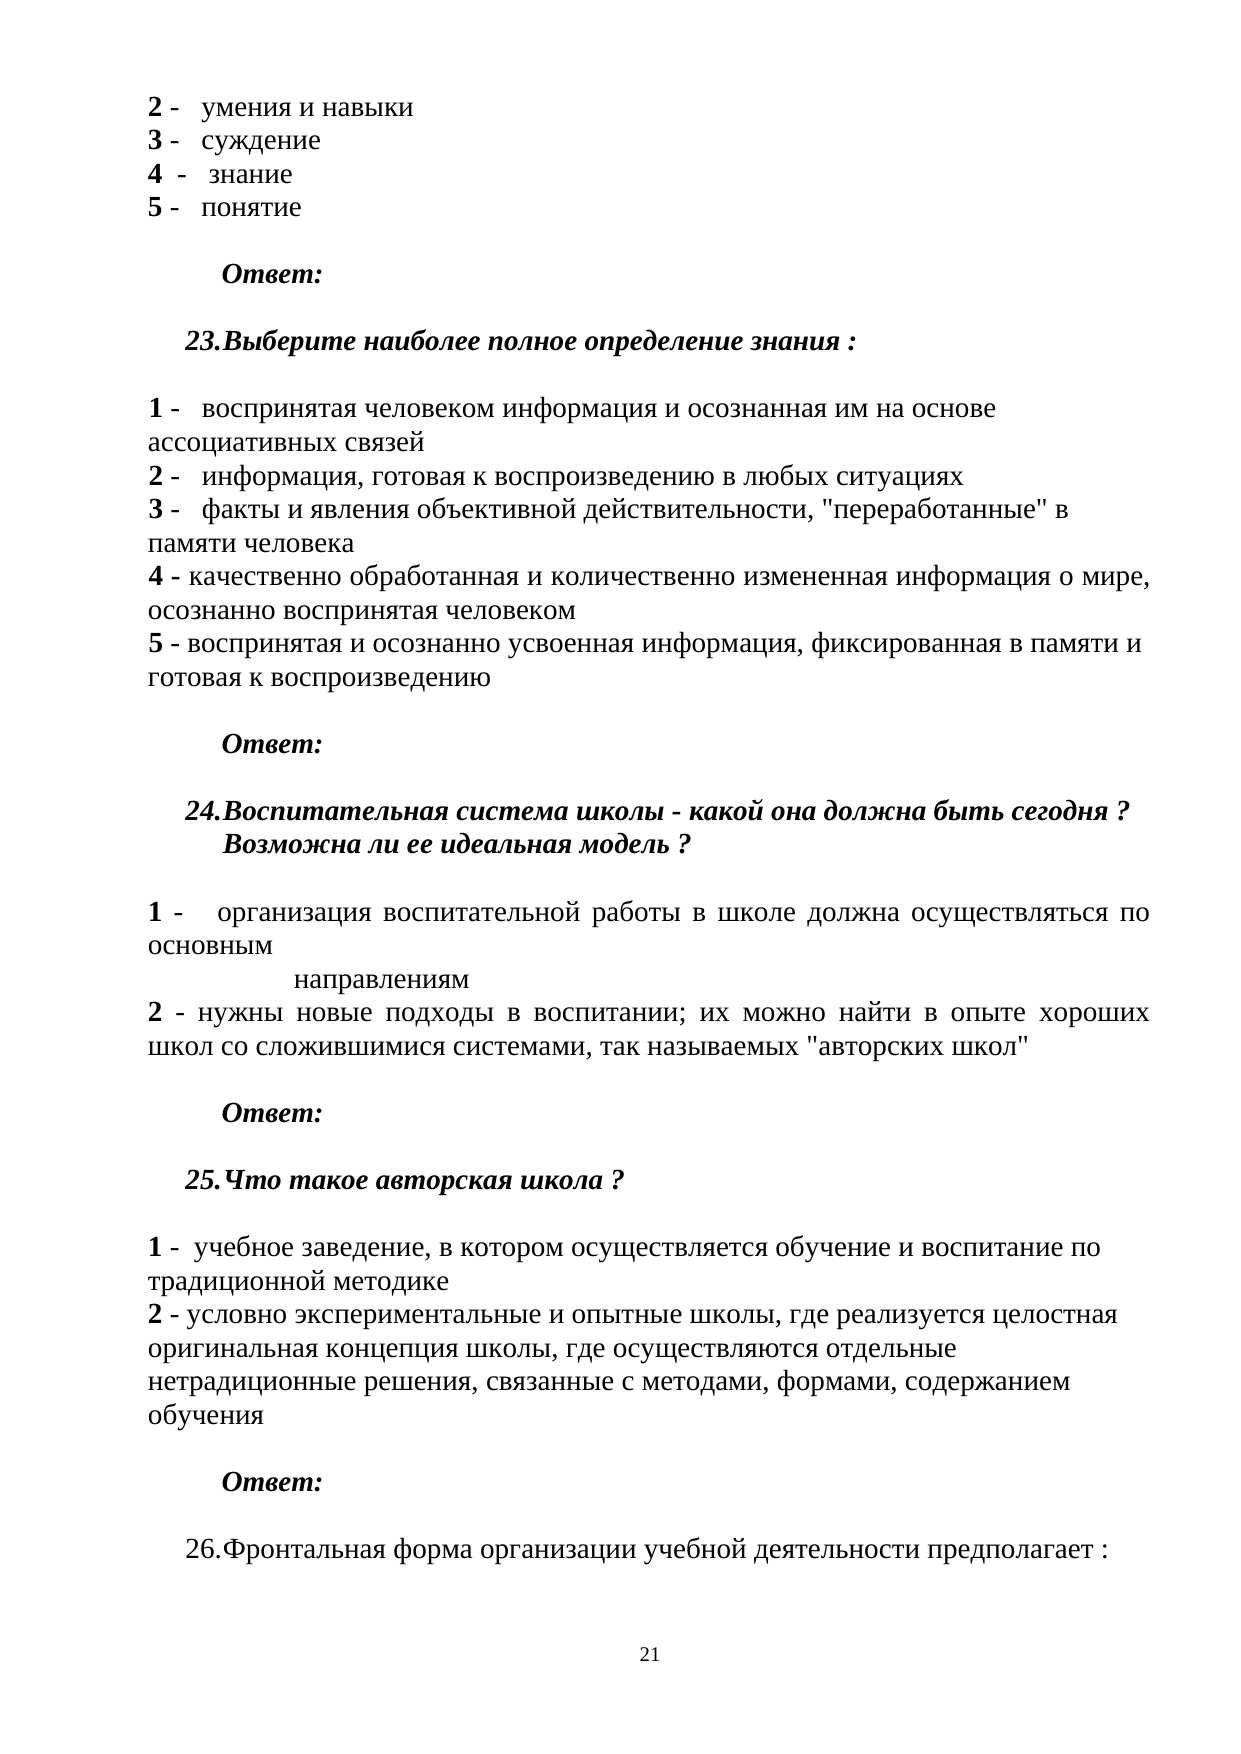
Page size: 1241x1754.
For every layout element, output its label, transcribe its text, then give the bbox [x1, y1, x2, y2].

text 2 - нужны новые подходы в воспитании; их можно найти в опыте хороших школ со сложившимися системами, так называемых "авторских школ" [148, 994, 1152, 1061]
text Ответ: [148, 726, 1152, 759]
text 2 - условно экспериментальные и опытные школы, где реализуется целостная оригинальная концепция школы, где осуществляются отдельные нетрадиционные решения, связанные с методами, формами, содержанием обучения [148, 1296, 1152, 1430]
text 3 - факты и явления объективной действительности, "переработанные" в памяти человека [148, 491, 1152, 558]
text 5 - воспринятая и осознанно усвоенная информация, фиксированная в памяти и готовая к воспроизведению [148, 625, 1152, 692]
text направлениям [148, 961, 1152, 994]
text Ответ: [148, 1464, 1152, 1497]
list Фронтальная форма организации учебной деятельности предполагает : [185, 1531, 1152, 1564]
list Что такое авторская школа ? [185, 1162, 1152, 1196]
text 1 - организация воспитательной работы в школе должна осуществляться по основным [148, 894, 1152, 961]
text Ответ: [148, 256, 1152, 290]
text 1 - учебное заведение, в котором осуществляется обучение и воспитание по традиционной методике [148, 1229, 1152, 1296]
text Ответ: [148, 1095, 1152, 1128]
text 4 - знание [148, 156, 1152, 189]
list Выберите наиболее полное определение знания : [185, 323, 1152, 357]
text 3 - суждение [148, 122, 1152, 156]
text 2 - умения и навыки [148, 89, 1152, 122]
text 5 - понятие [148, 189, 1152, 223]
text 2 - информация, готовая к воспроизведению в любых ситуациях [148, 458, 1152, 491]
list Воспитательная система школы - какой она должна быть сегодня ? Возможна ли ее идеальная модель ? [185, 793, 1152, 860]
text 4 - качественно обработанная и количественно измененная информация о мире, осознанно воспринятая человеком [148, 558, 1152, 625]
text 1 - воспринятая человеком информация и осознанная им на основе ассоциативных связей [148, 391, 1152, 458]
